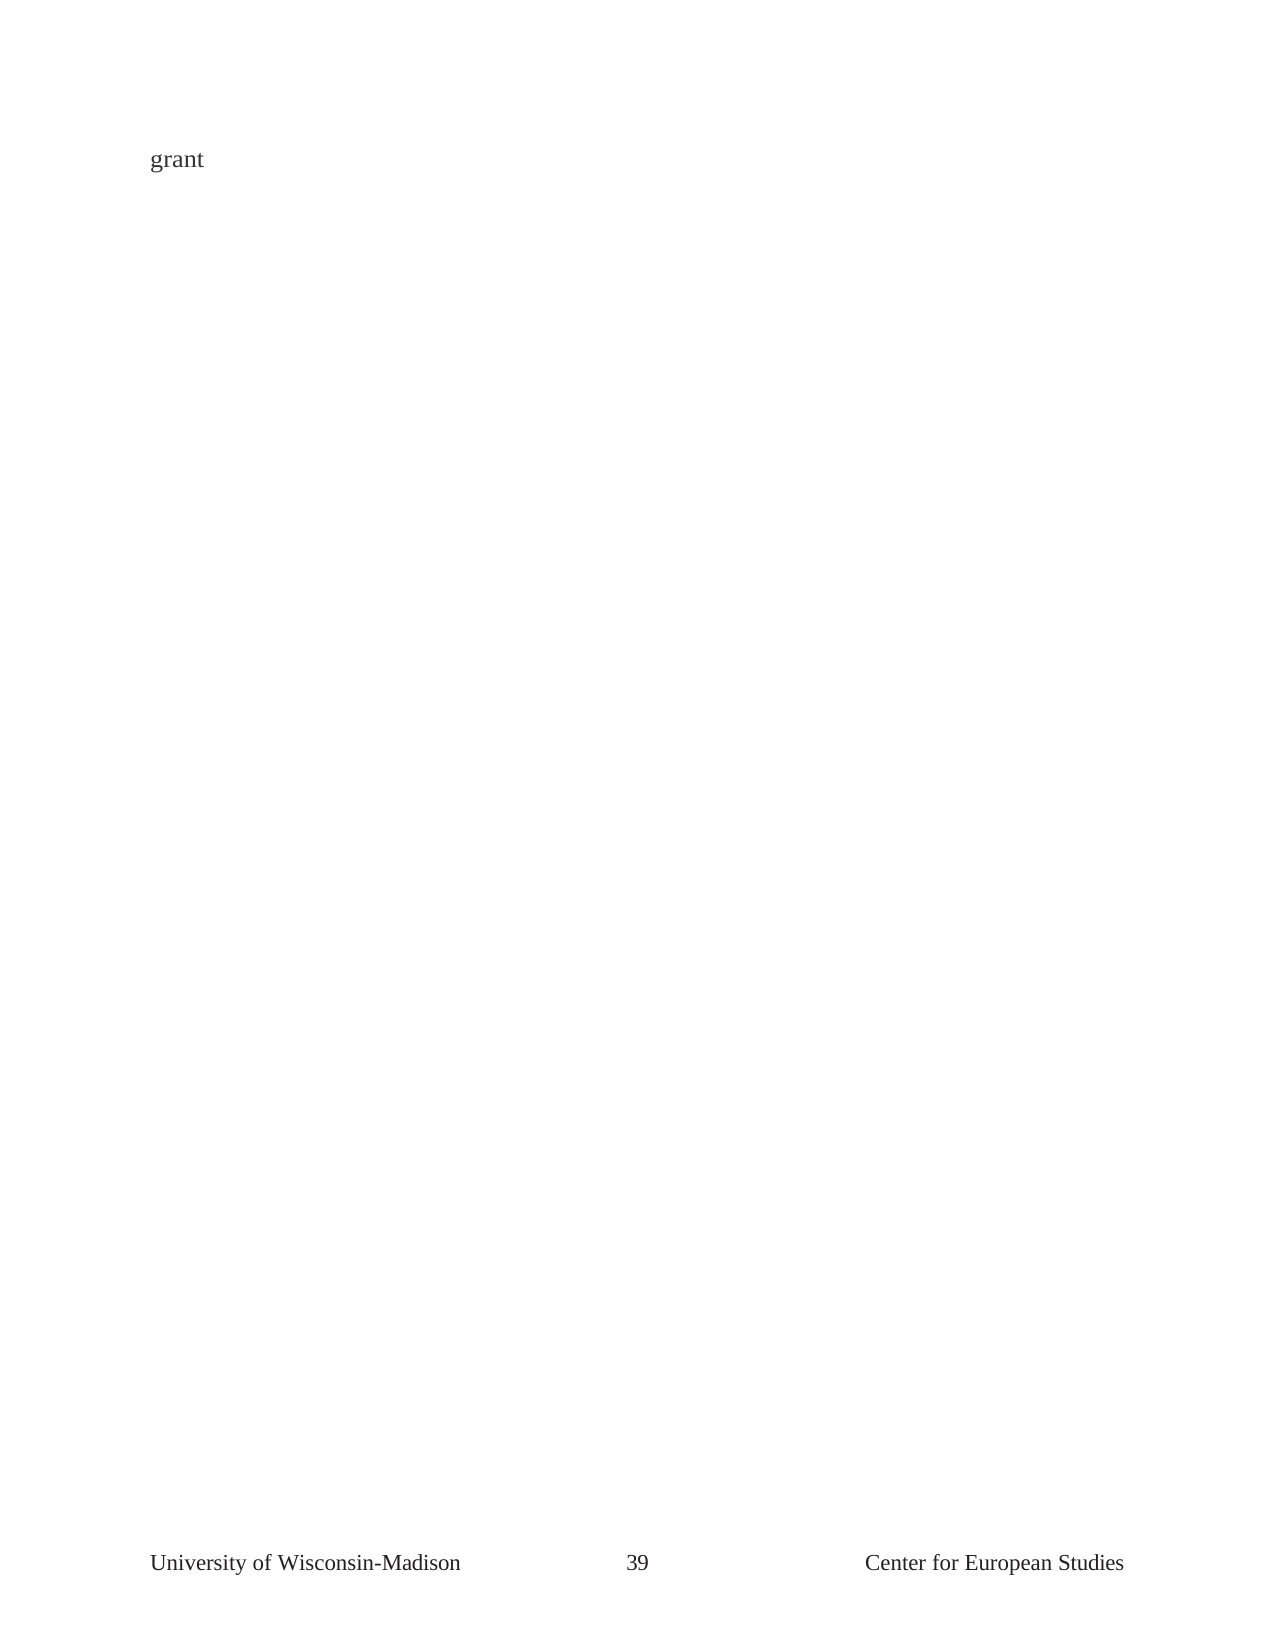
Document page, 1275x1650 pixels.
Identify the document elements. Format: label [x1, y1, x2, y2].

text [150, 144, 1095, 172]
